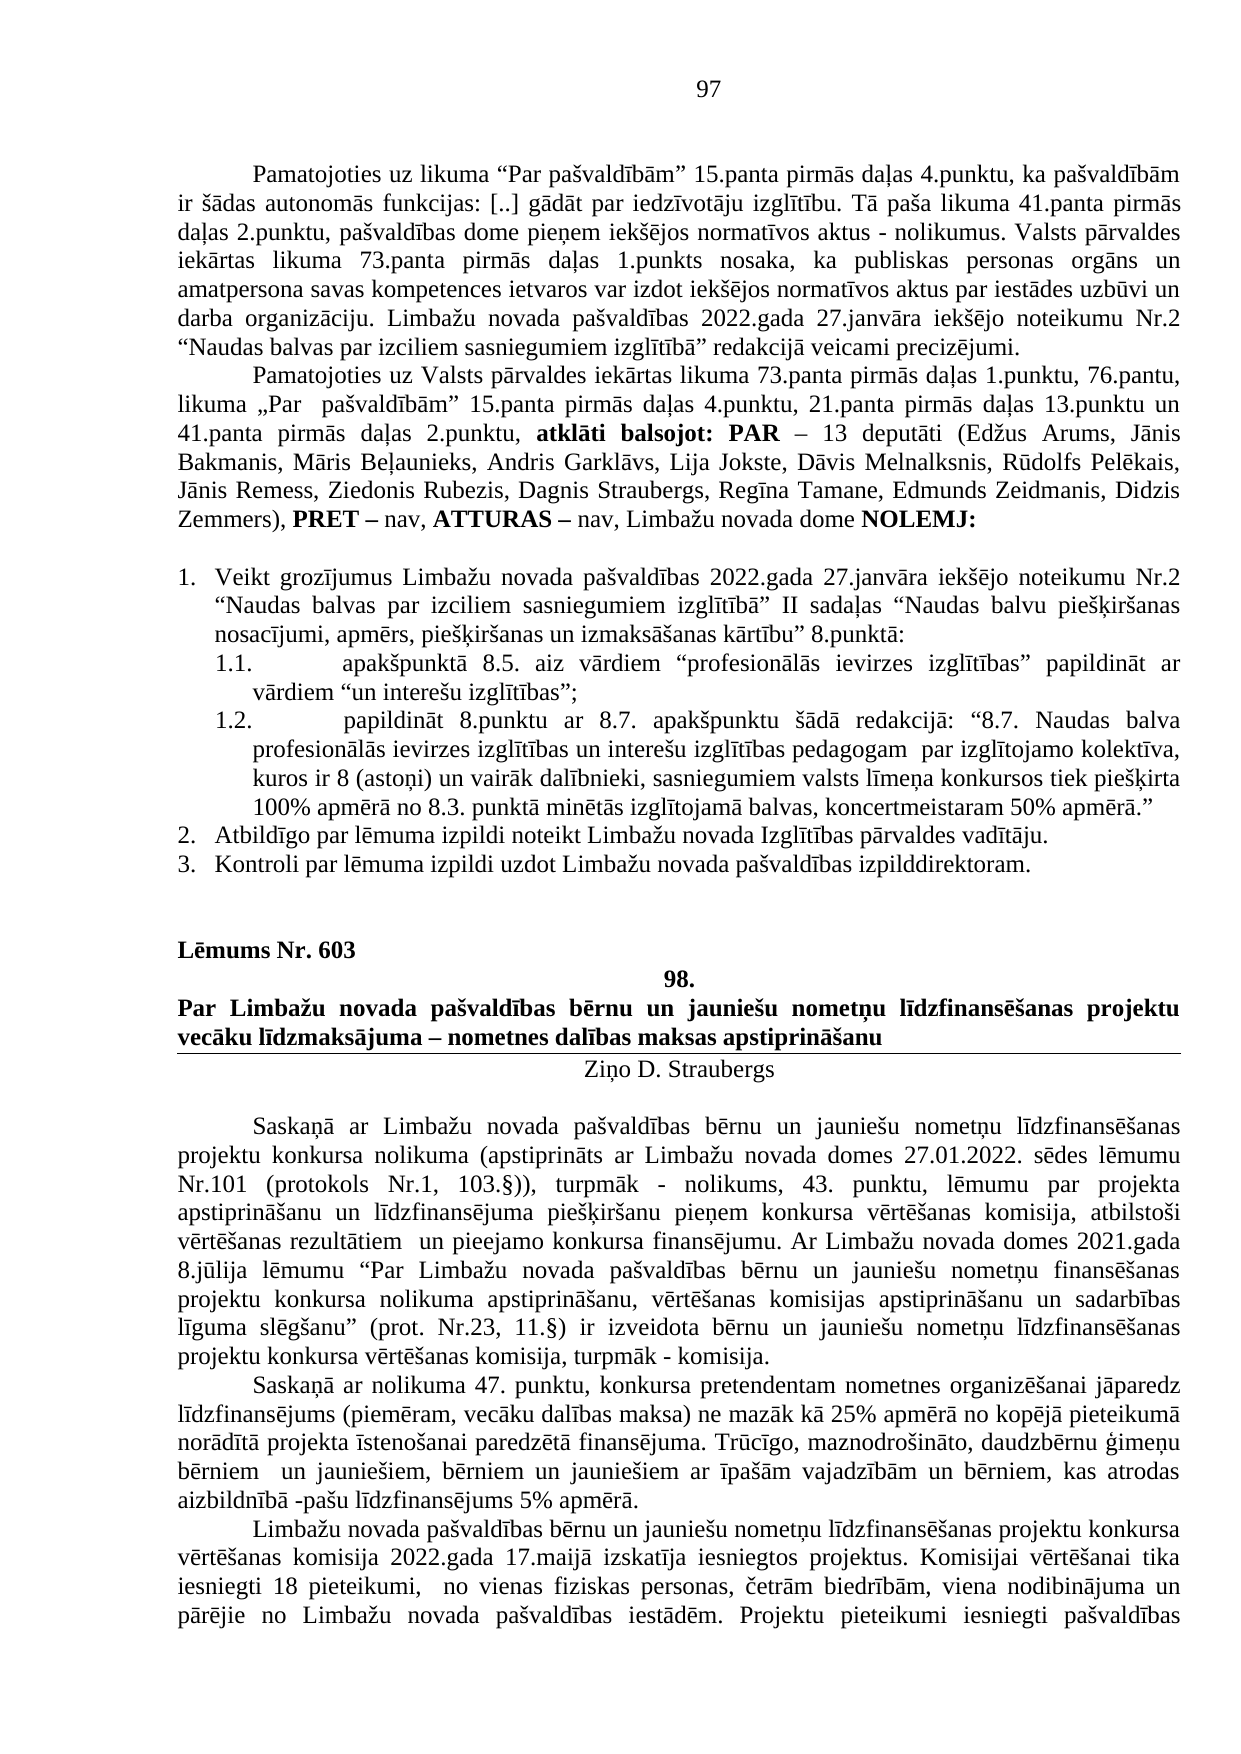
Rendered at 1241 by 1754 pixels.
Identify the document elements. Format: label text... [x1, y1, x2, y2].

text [177, 1514, 1181, 1629]
text Saskaņā ar nolikuma 47. punktu, konkursa pretendentam nometnes organizēšanai jāparedz līdzfinansējums (piemēram, vecāku dalības maksa) ne mazāk kā 25% apmērā no kopējā pieteikumā norādītā projekta īstenošanai paredzētā finansējuma. Trūcīgo, maznodrošināto, daudzbērnu ģimeņu bērniem un jauniešiem, bērniem un jauniešiem ar īpašām vajadzībām un bērniem, kas atrodas aizbildnībā -pašu līdzfinansējums 5% apmērā. [177, 1370, 1181, 1514]
list Veikt grozījumus Limbažu novada pašvaldības 2022.gada 27.janvāra iekšējo noteikumu Nr.2 “Naudas balvas par izciliem sasniegumiem izglītībā” II sadaļas “Naudas balvu piešķiršanas nosacījumi, apmērs, piešķiršanas un izmaksāšanas kārtību” 8.punktā: [177, 562, 1181, 648]
list Atbildīgo par lēmuma izpildi noteikt Limbažu novada Izglītības pārvaldes vadītāju. [177, 821, 1181, 849]
text Pamatojoties uz Valsts pārvaldes iekārtas likuma 73.panta pirmās daļas 1.punktu, 76.pantu, likuma „Par pašvaldībām” 15.panta pirmās daļas 4.punktu, 21.panta pirmās daļas 13.punktu un 41.panta pirmās daļas 2.punktu, atklāti balsojot: PAR – 13 deputāti (Edžus Arums, Jānis Bakmanis, Māris Beļaunieks, Andris Garklāvs, Lija Jokste, Dāvis Melnalksnis, Rūdolfs Pelēkais, Jānis Remess, Ziedonis Rubezis, Dagnis Straubergs, Regīna Tamane, Edmunds Zeidmanis, Didzis Zemmers), PRET – nav, ATTURAS – nav, Limbažu novada dome NOLEMJ: [177, 361, 1181, 533]
text Pamatojoties uz likuma “Par pašvaldībām” 15.panta pirmās daļas 4.punktu, ka pašvaldībām ir šādas autonomās funkcijas: [..] gādāt par iedzīvotāju izglītību. Tā paša likuma 41.panta pirmās daļas 2.punktu, pašvaldības dome pieņem iekšējos normatīvos aktus - nolikumus. Valsts pārvaldes iekārtas likuma 73.panta pirmās daļas 1.punkts nosaka, ka publiskas personas orgāns un amatpersona savas kompetences ietvaros var izdot iekšējos normatīvos aktus par iestādes uzbūvi un darba organizāciju. Limbažu novada pašvaldības 2022.gada 27.janvāra iekšējo noteikumu Nr.2 “Naudas balvas par izciliem sasniegumiem izglītībā” redakcijā veicami precizējumi. [177, 159, 1181, 361]
list papildināt 8.punktu ar 8.7. apakšpunktu šādā redakcijā: “8.7. Naudas balva profesionālās ievirzes izglītības un interešu izglītības pedagogam par izglītojamo kolektīva, kuros ir 8 (astoņi) un vairāk dalībnieki, sasniegumiem valsts līmeņa konkursos tiek piešķirta 100% apmērā no 8.3. punktā minētās izglītojamā balvas, koncertmeistaram 50% apmērā.” [215, 706, 1181, 821]
text Saskaņā ar Limbažu novada pašvaldības bērnu un jauniešu nometņu līdzfinansēšanas projektu konkursa nolikuma (apstiprināts ar Limbažu novada domes 27.01.2022. sēdes lēmumu Nr.101 (protokols Nr.1, 103.§)), turpmāk - nolikums, 43. punktu, lēmumu par projekta apstiprināšanu un līdzfinansējuma piešķiršanu pieņem konkursa vērtēšanas komisija, atbilstoši vērtēšanas rezultātiem un pieejamo konkursa finansējumu. Ar Limbažu novada domes 2021.gada 8.jūlija lēmumu “Par Limbažu novada pašvaldības bērnu un jauniešu nometņu finansēšanas projektu konkursa nolikuma apstiprināšanu, vērtēšanas komisijas apstiprināšanu un sadarbības līguma slēgšanu” (prot. Nr.23, 11.§) ir izveidota bērnu un jauniešu nometņu līdzfinansēšanas projektu konkursa vērtēšanas komisija, turpmāk - komisija. [177, 1111, 1181, 1370]
list apakšpunktā 8.5. aiz vārdiem “profesionālās ievirzes izglītības” papildināt ar vārdiem “un interešu izglītības”; [215, 648, 1181, 706]
text 98. [177, 964, 1181, 993]
text Par Limbažu novada pašvaldības bērnu un jauniešu nometņu līdzfinansēšanas projektu vecāku līdzmaksājuma – nometnes dalības maksas apstiprināšanu [177, 993, 1181, 1053]
text Ziņo D. Straubergs [177, 1054, 1181, 1082]
list Kontroli par lēmuma izpildi uzdot Limbažu novada pašvaldības izpilddirektoram. [177, 849, 1181, 878]
text Lēmums Nr. 603 [177, 936, 1181, 964]
